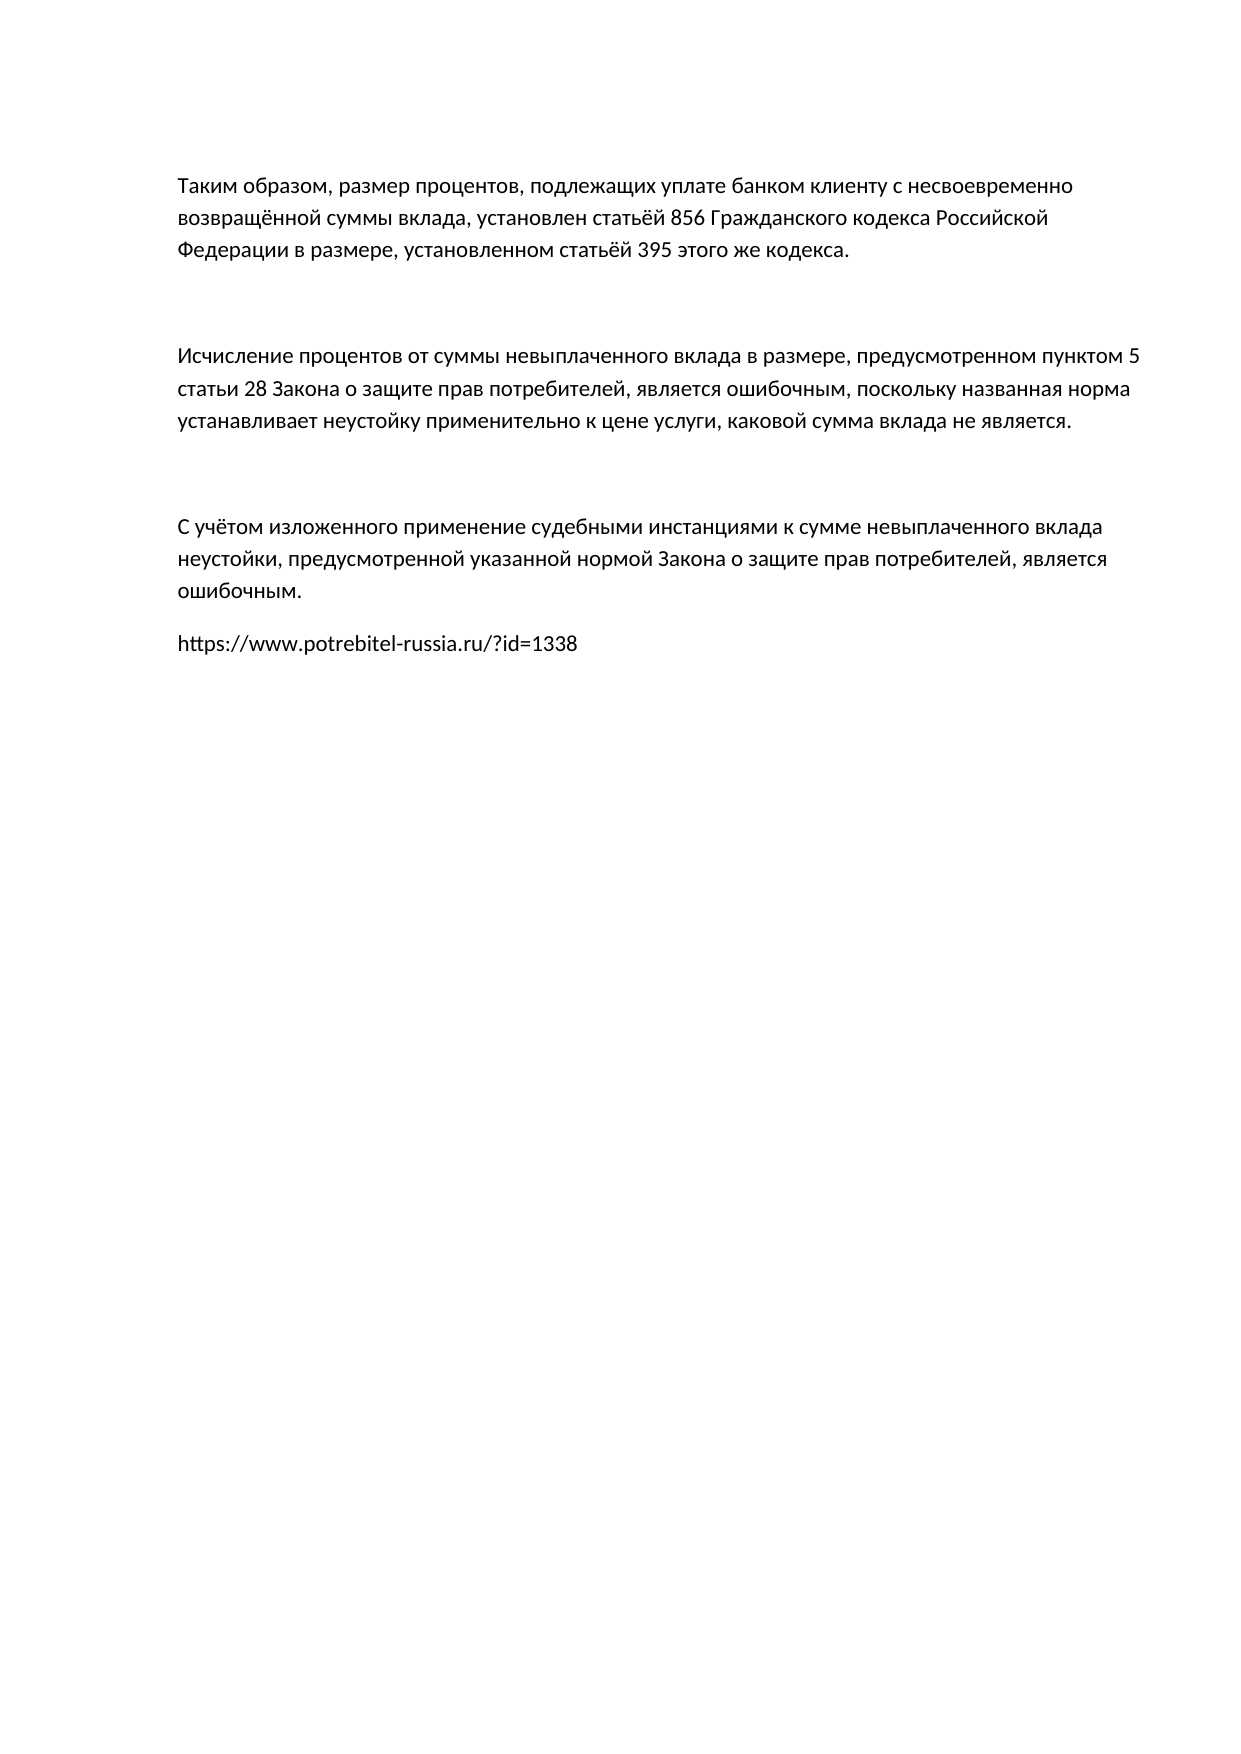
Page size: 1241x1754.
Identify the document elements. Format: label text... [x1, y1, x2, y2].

text https://www.potrebitel-russia.ru/?id=1338 [177, 629, 1152, 657]
text Таким образом, размер процентов, подлежащих уплате банком клиенту с несвоевременно возвращённой суммы вклада, установлен статьёй 856 Гражданского кодекса Российской Федерации в размере, установленном статьёй 395 этого же кодекса. [177, 171, 1152, 263]
text Исчисление процентов от суммы невыплаченного вклада в размере, предусмотренном пунктом 5 статьи 28 Закона о защите прав потребителей, является ошибочным, поскольку названная норма устанавливает неустойку применительно к цене услуги, каковой сумма вклада не является. [177, 342, 1152, 434]
text С учётом изложенного применение судебными инстанциями к сумме невыплаченного вклада неустойки, предусмотренной указанной нормой Закона о защите прав потребителей, является ошибочным. [177, 512, 1152, 604]
